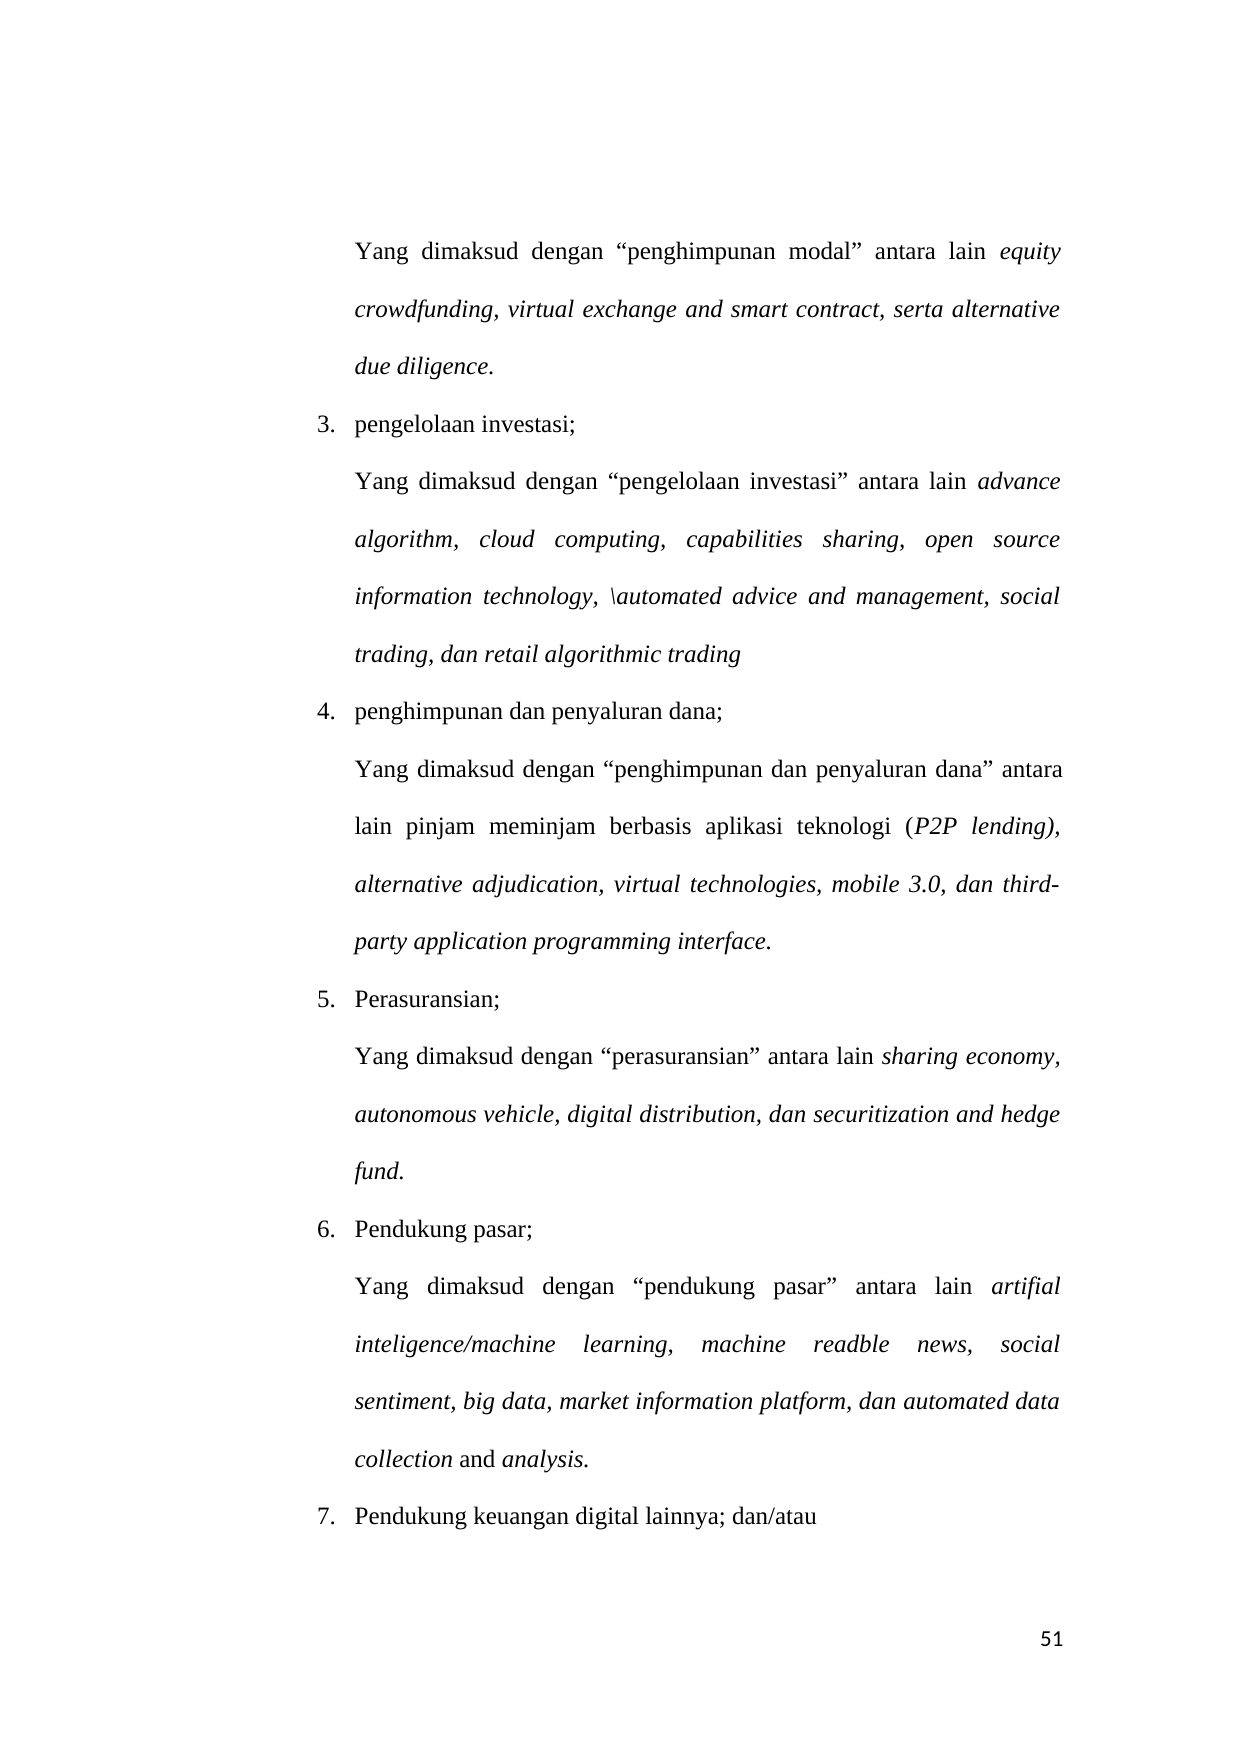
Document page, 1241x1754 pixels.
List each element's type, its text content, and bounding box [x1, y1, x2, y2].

list Pendukung pasar; [317, 1214, 1063, 1242]
list pengelolaan investasi; [317, 409, 1063, 437]
list Yang dimaksud dengan “perasuransian” antara lain sharing economy, autonomous vehicle, digital distribution, dan securitization and hedge fund. [354, 1041, 1063, 1185]
list Yang dimaksud dengan “pendukung pasar” antara lain artifial inteligence/machine learning, machine readble news, social sentiment, big data, market information platform, dan automated data collection and analysis. [354, 1271, 1063, 1472]
list Yang dimaksud dengan “pengelolaan investasi” antara lain advance algorithm, cloud computing, capabilities sharing, open source information technology, \automated advice and management, social trading, dan retail algorithmic trading [354, 466, 1063, 667]
list penghimpunan dan penyaluran dana; [317, 696, 1063, 725]
list Perasuransian; [317, 984, 1063, 1012]
list Yang dimaksud dengan “penghimpunan dan penyaluran dana” antara lain pinjam meminjam berbasis aplikasi teknologi (P2P lending), alternative adjudication, virtual technologies, mobile 3.0, dan third-party application programming interface. [354, 754, 1063, 955]
list Pendukung keuangan digital lainnya; dan/atau [317, 1501, 1063, 1530]
list Yang dimaksud dengan “penghimpunan modal” antara lain equity crowdfunding, virtual exchange and smart contract, serta alternative due diligence. [354, 236, 1063, 380]
